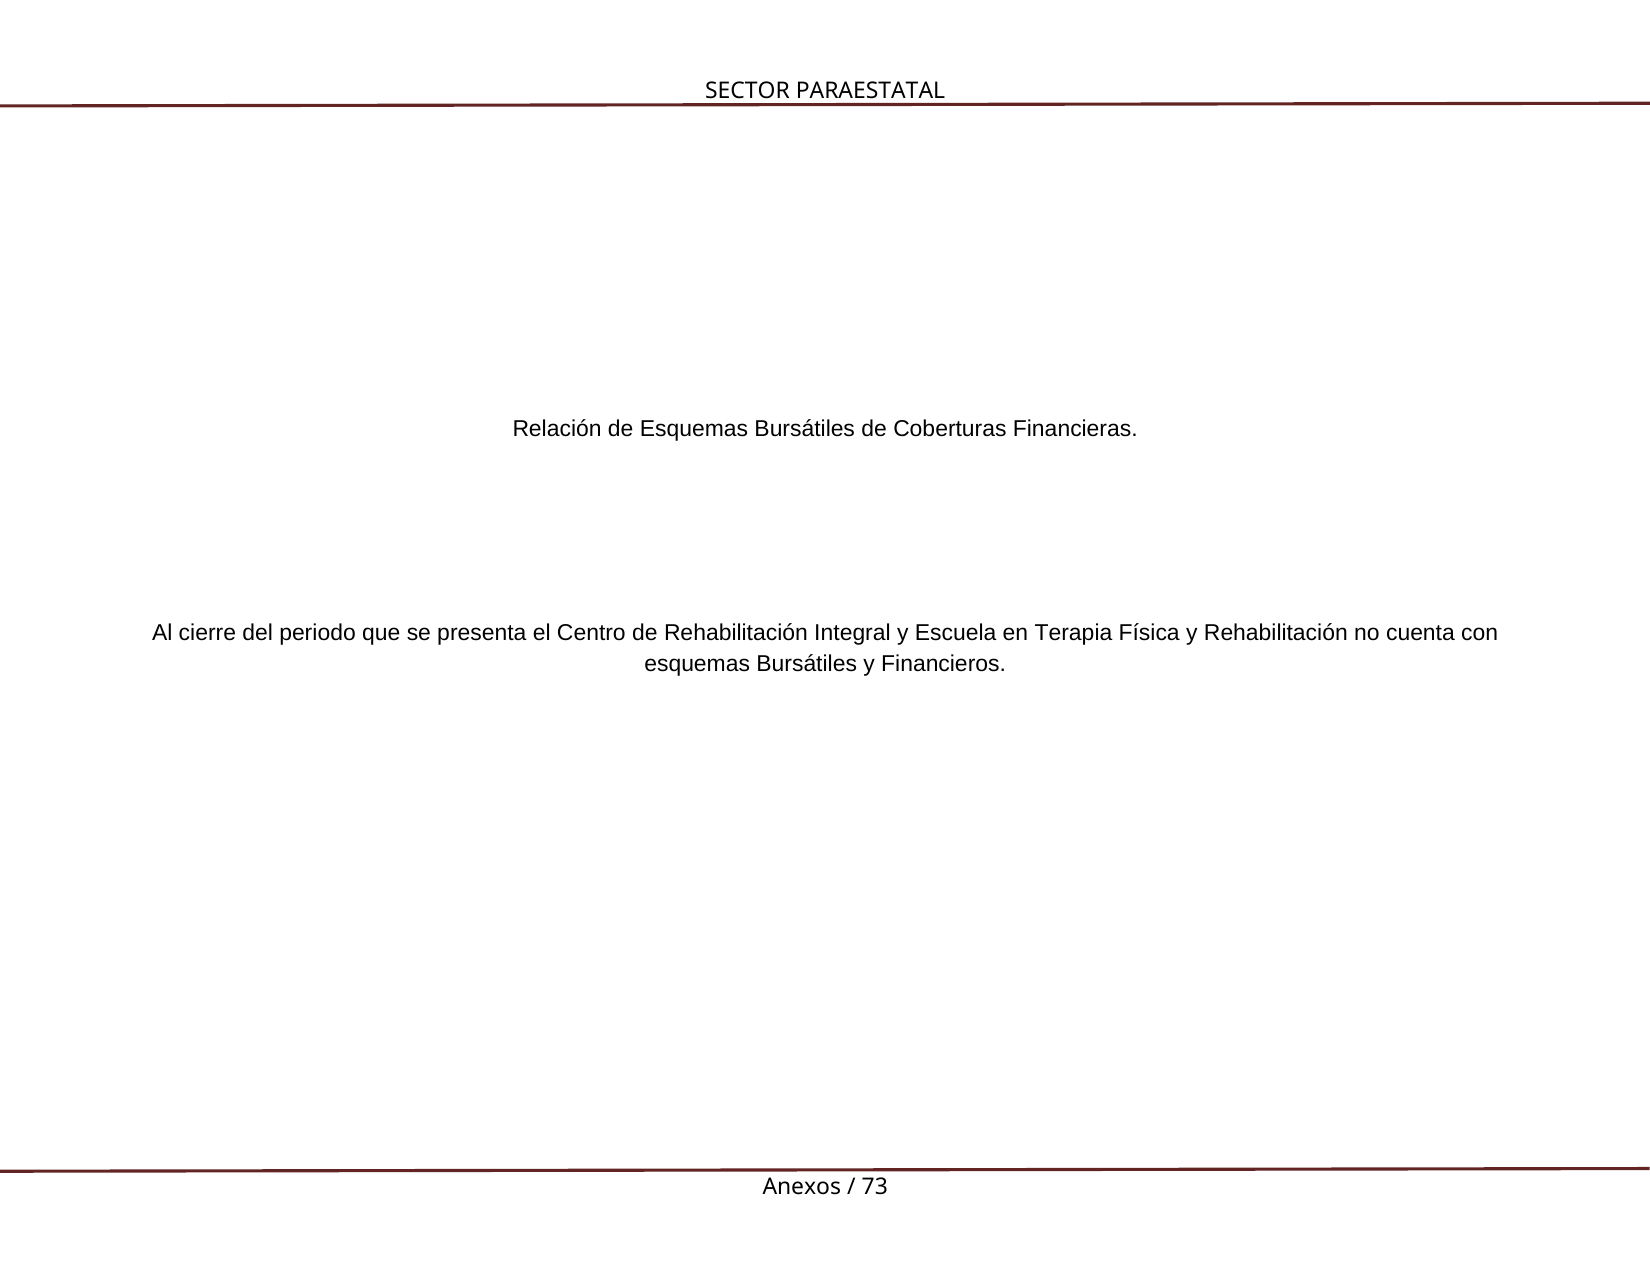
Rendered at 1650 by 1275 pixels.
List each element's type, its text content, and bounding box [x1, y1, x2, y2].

text Al cierre del periodo que se presenta el Centro de Rehabilitación Integral y Escuela en Terapia Física y Rehabilitación no cuenta con esquemas Bursátiles y Financieros. [112, 619, 1537, 676]
text Relación de Esquemas Bursátiles de Coberturas Financieras. [112, 415, 1537, 441]
